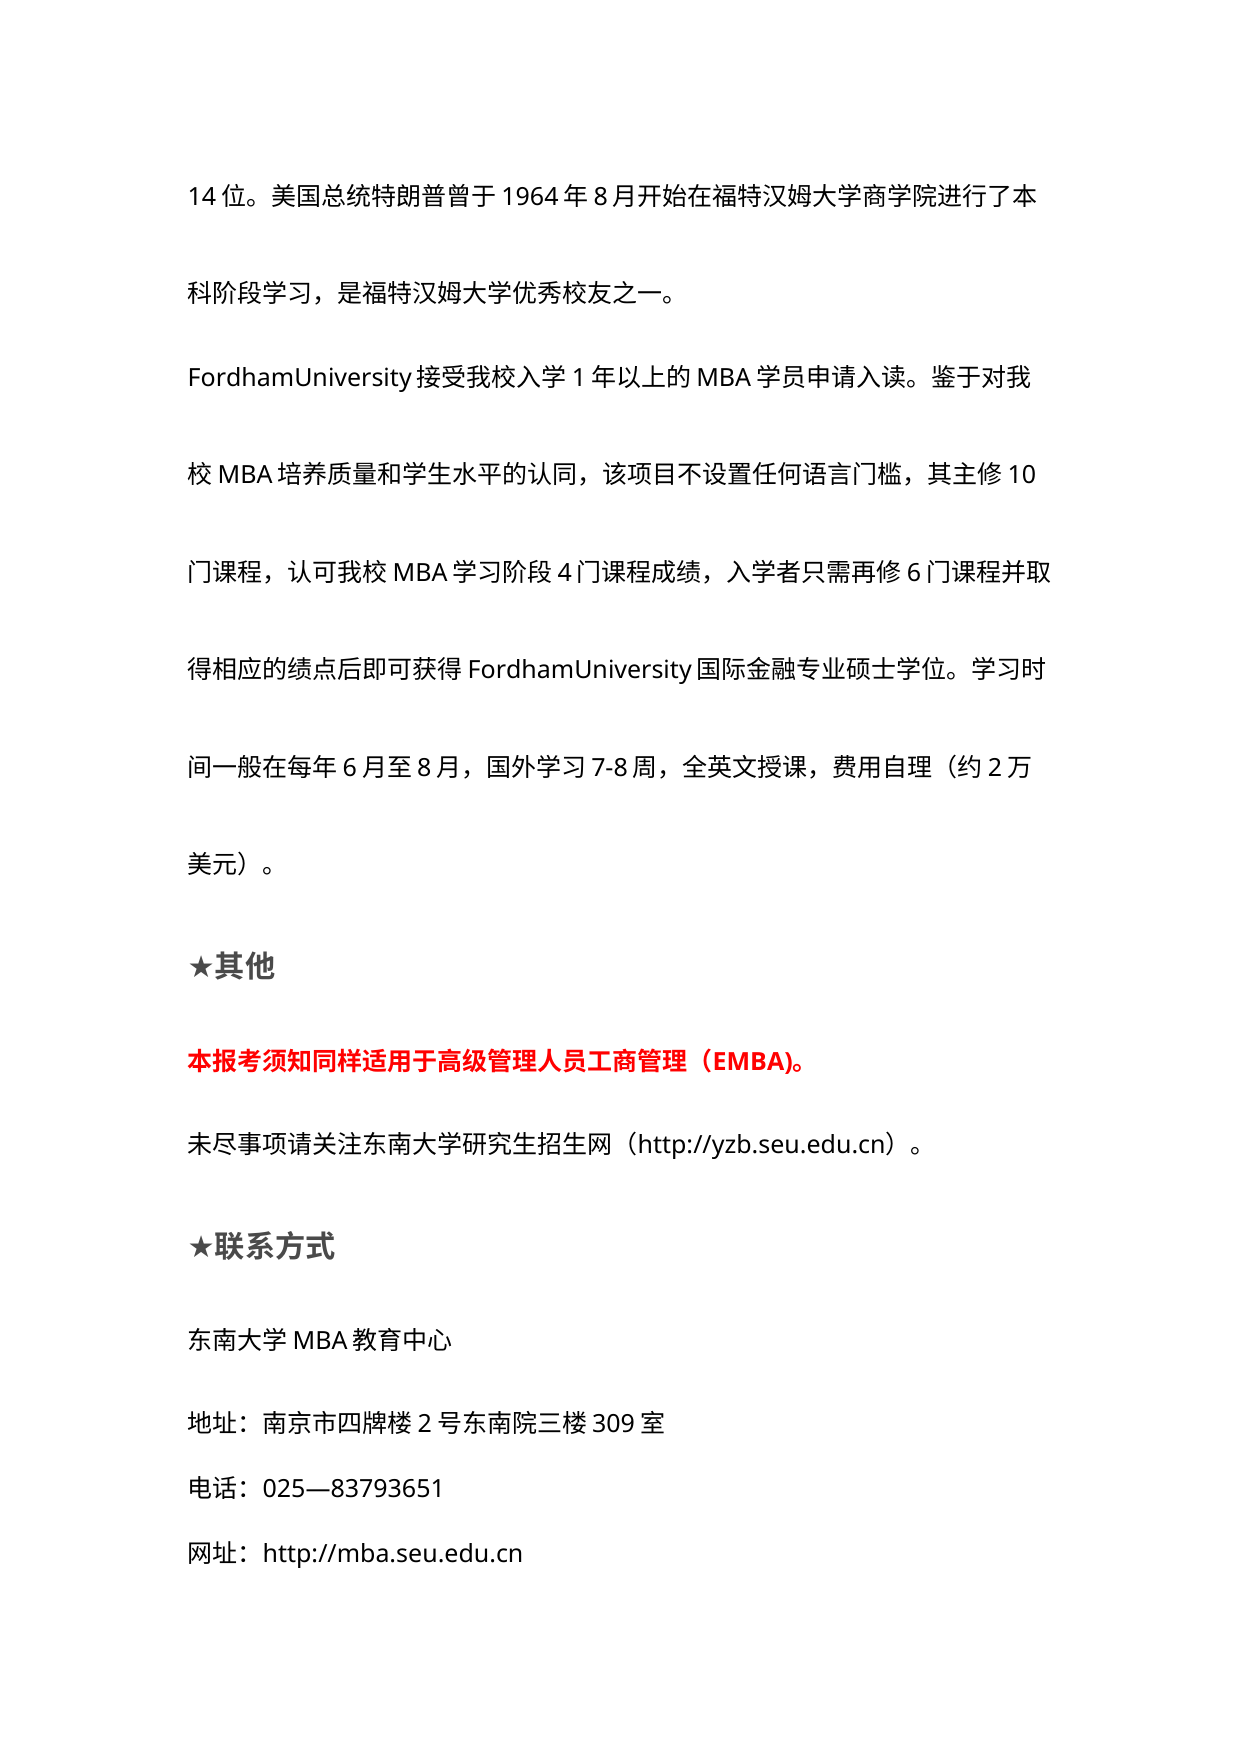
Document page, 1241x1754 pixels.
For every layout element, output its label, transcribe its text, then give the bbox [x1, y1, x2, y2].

text 未尽事项请关注东南大学研究生招生网（http://yzb.seu.edu.cn）。 [187, 1110, 1053, 1175]
text 东南大学MBA教育中心 [187, 1306, 1053, 1371]
text FordhamUniversity接受我校入学1年以上的MBA学员申请入读。鉴于对我校MBA培养质量和学生水平的认同，该项目不设置任何语言门槛，其主修10门课程，认可我校MBA学习阶段4门课程成绩，入学者只需再修6门课程并取得相应的绩点后即可获得FordhamUniversity国际金融专业硕士学位。学习时间一般在每年6月至8月，国外学习7-8周，全英文授课，费用自理（约2万美元）。 [187, 343, 1053, 895]
text ★联系方式 [187, 1212, 1053, 1277]
text 地址：南京市四牌楼2号东南院三楼309室 [187, 1389, 1053, 1454]
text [187, 162, 1053, 324]
text 网址：http://mba.seu.edu.cn [187, 1519, 1053, 1584]
text ★其他 [187, 932, 1053, 997]
text 本报考须知同样适用于高级管理人员工商管理（EMBA)。 [187, 1027, 1053, 1092]
text 电话：025—83793651 [187, 1454, 1053, 1519]
